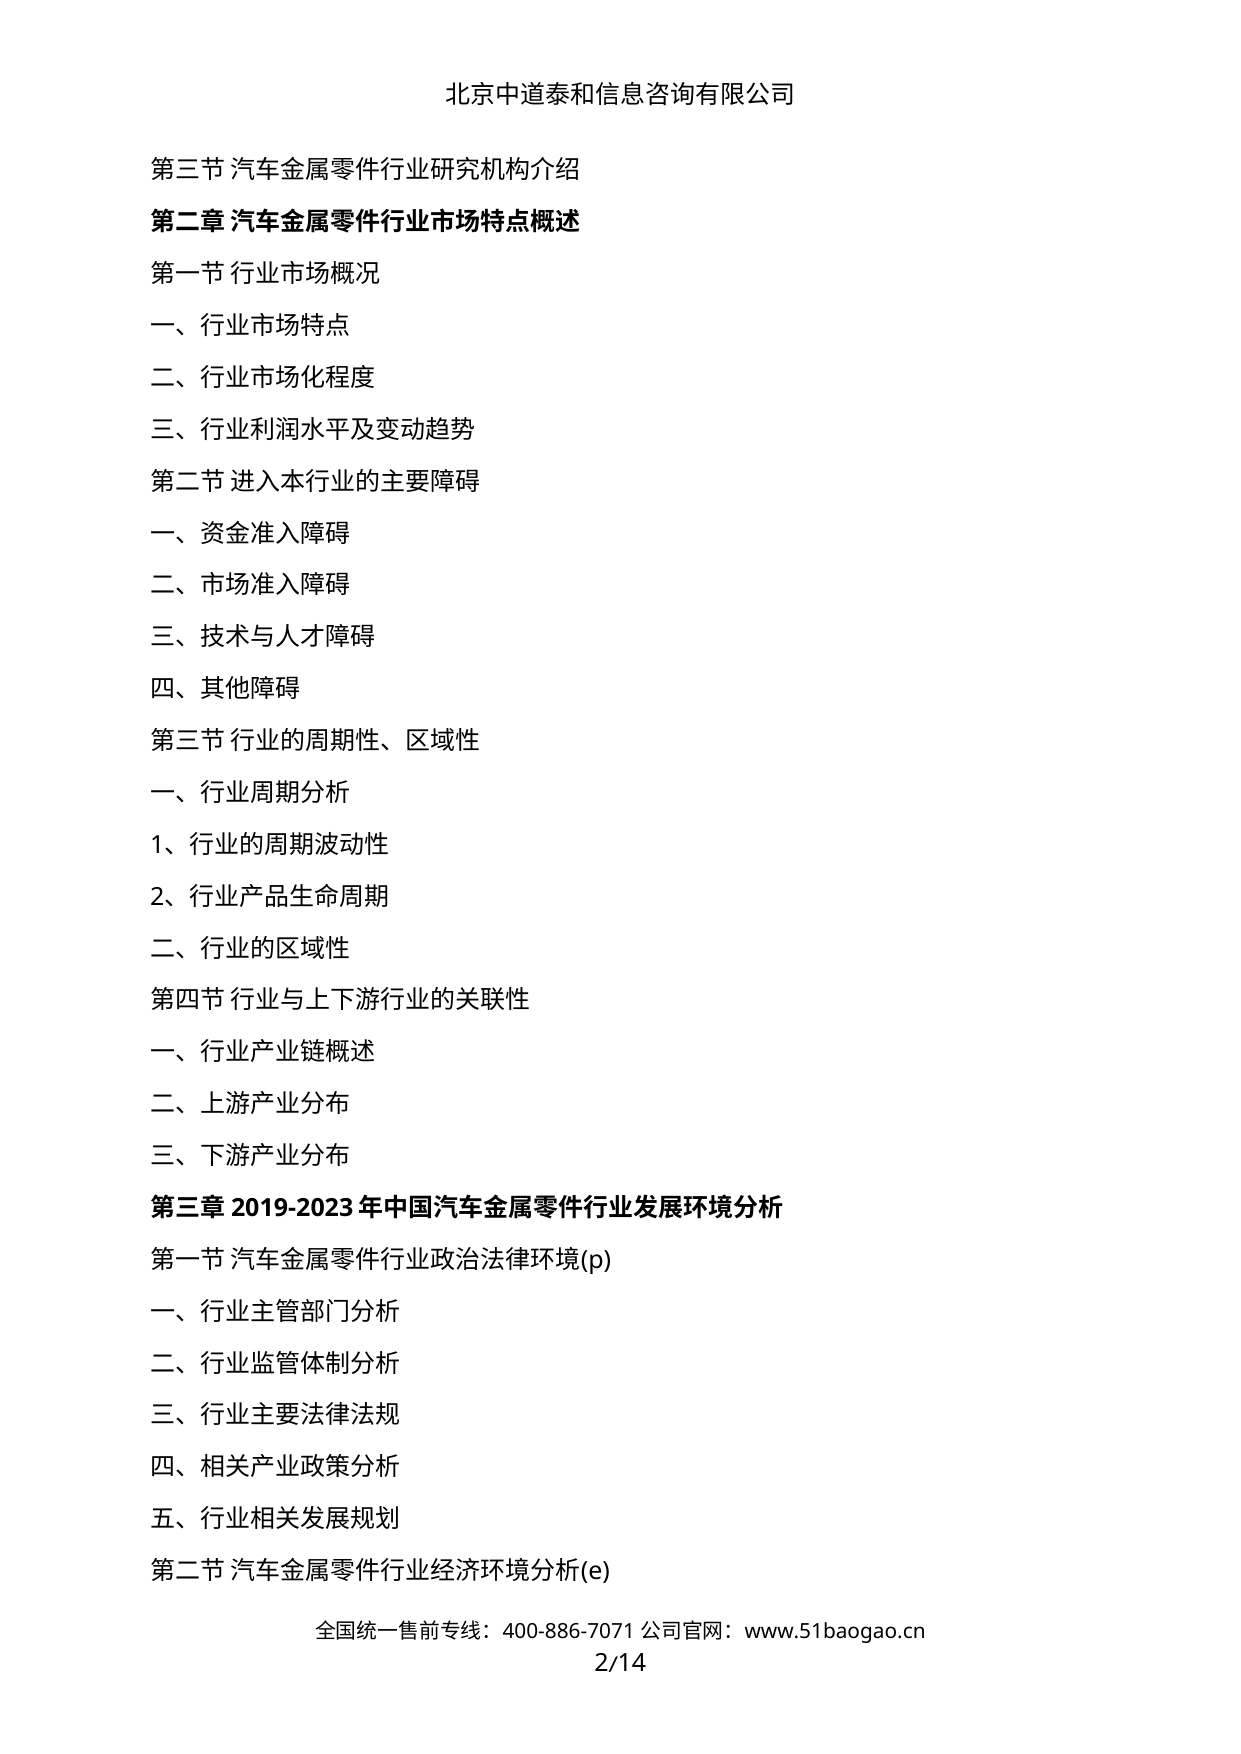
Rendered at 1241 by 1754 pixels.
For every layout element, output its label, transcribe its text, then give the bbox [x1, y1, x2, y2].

text 三、行业主要法律法规 [150, 1395, 1090, 1431]
text 五、行业相关发展规划 [150, 1499, 1090, 1535]
text 第三节 汽车金属零件行业研究机构介绍 [150, 150, 1090, 186]
text 第二节 汽车金属零件行业经济环境分析(e) [150, 1551, 1090, 1587]
text 第四节 行业与上下游行业的关联性 [150, 980, 1090, 1016]
text 第一节 汽车金属零件行业政治法律环境(p) [150, 1239, 1090, 1276]
text 三、技术与人才障碍 [150, 617, 1090, 653]
text 三、下游产业分布 [150, 1136, 1090, 1172]
text 第二章 汽车金属零件行业市场特点概述 [150, 202, 1090, 238]
text 2、行业产品生命周期 [150, 876, 1090, 912]
text 二、行业监管体制分析 [150, 1343, 1090, 1379]
text 第三章 2019-2023年中国汽车金属零件行业发展环境分析 [150, 1187, 1090, 1224]
text 一、资金准入障碍 [150, 513, 1090, 549]
text 1、行业的周期波动性 [150, 824, 1090, 861]
text 三、行业利润水平及变动趋势 [150, 409, 1090, 446]
text 二、上游产业分布 [150, 1084, 1090, 1120]
text 四、其他障碍 [150, 669, 1090, 705]
text 二、市场准入障碍 [150, 565, 1090, 601]
text 第三节 行业的周期性、区域性 [150, 721, 1090, 757]
text 二、行业市场化程度 [150, 357, 1090, 394]
text 四、相关产业政策分析 [150, 1447, 1090, 1483]
text 第二节 进入本行业的主要障碍 [150, 461, 1090, 497]
text 第一节 行业市场概况 [150, 254, 1090, 290]
text 一、行业市场特点 [150, 306, 1090, 342]
text 一、行业周期分析 [150, 772, 1090, 809]
text 一、行业产业链概述 [150, 1032, 1090, 1068]
text 一、行业主管部门分析 [150, 1291, 1090, 1327]
text 二、行业的区域性 [150, 928, 1090, 964]
